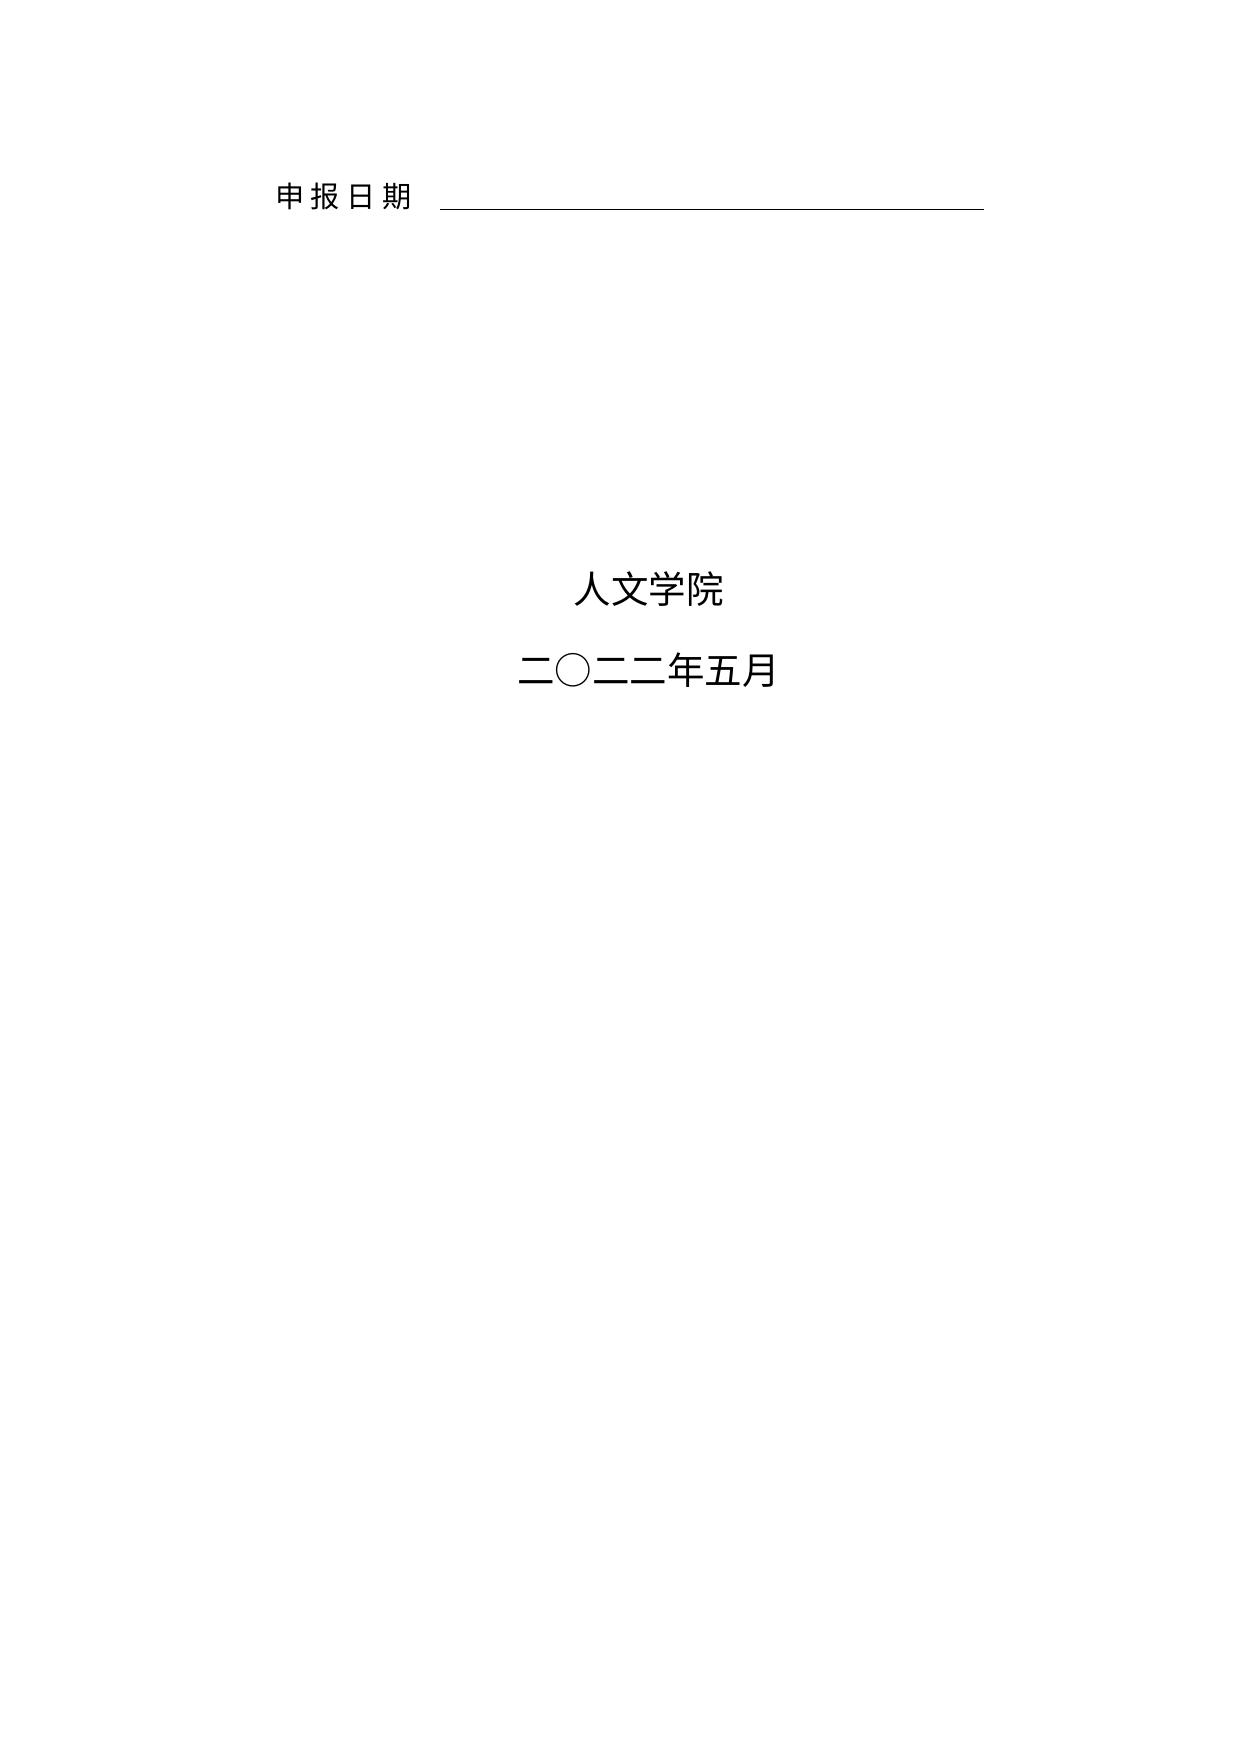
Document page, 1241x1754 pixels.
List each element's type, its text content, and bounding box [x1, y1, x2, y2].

text 二○二二年五月 [187, 641, 1053, 696]
text 人文学院 [187, 560, 1053, 614]
text 申 报 日 期 [231, 162, 1053, 227]
